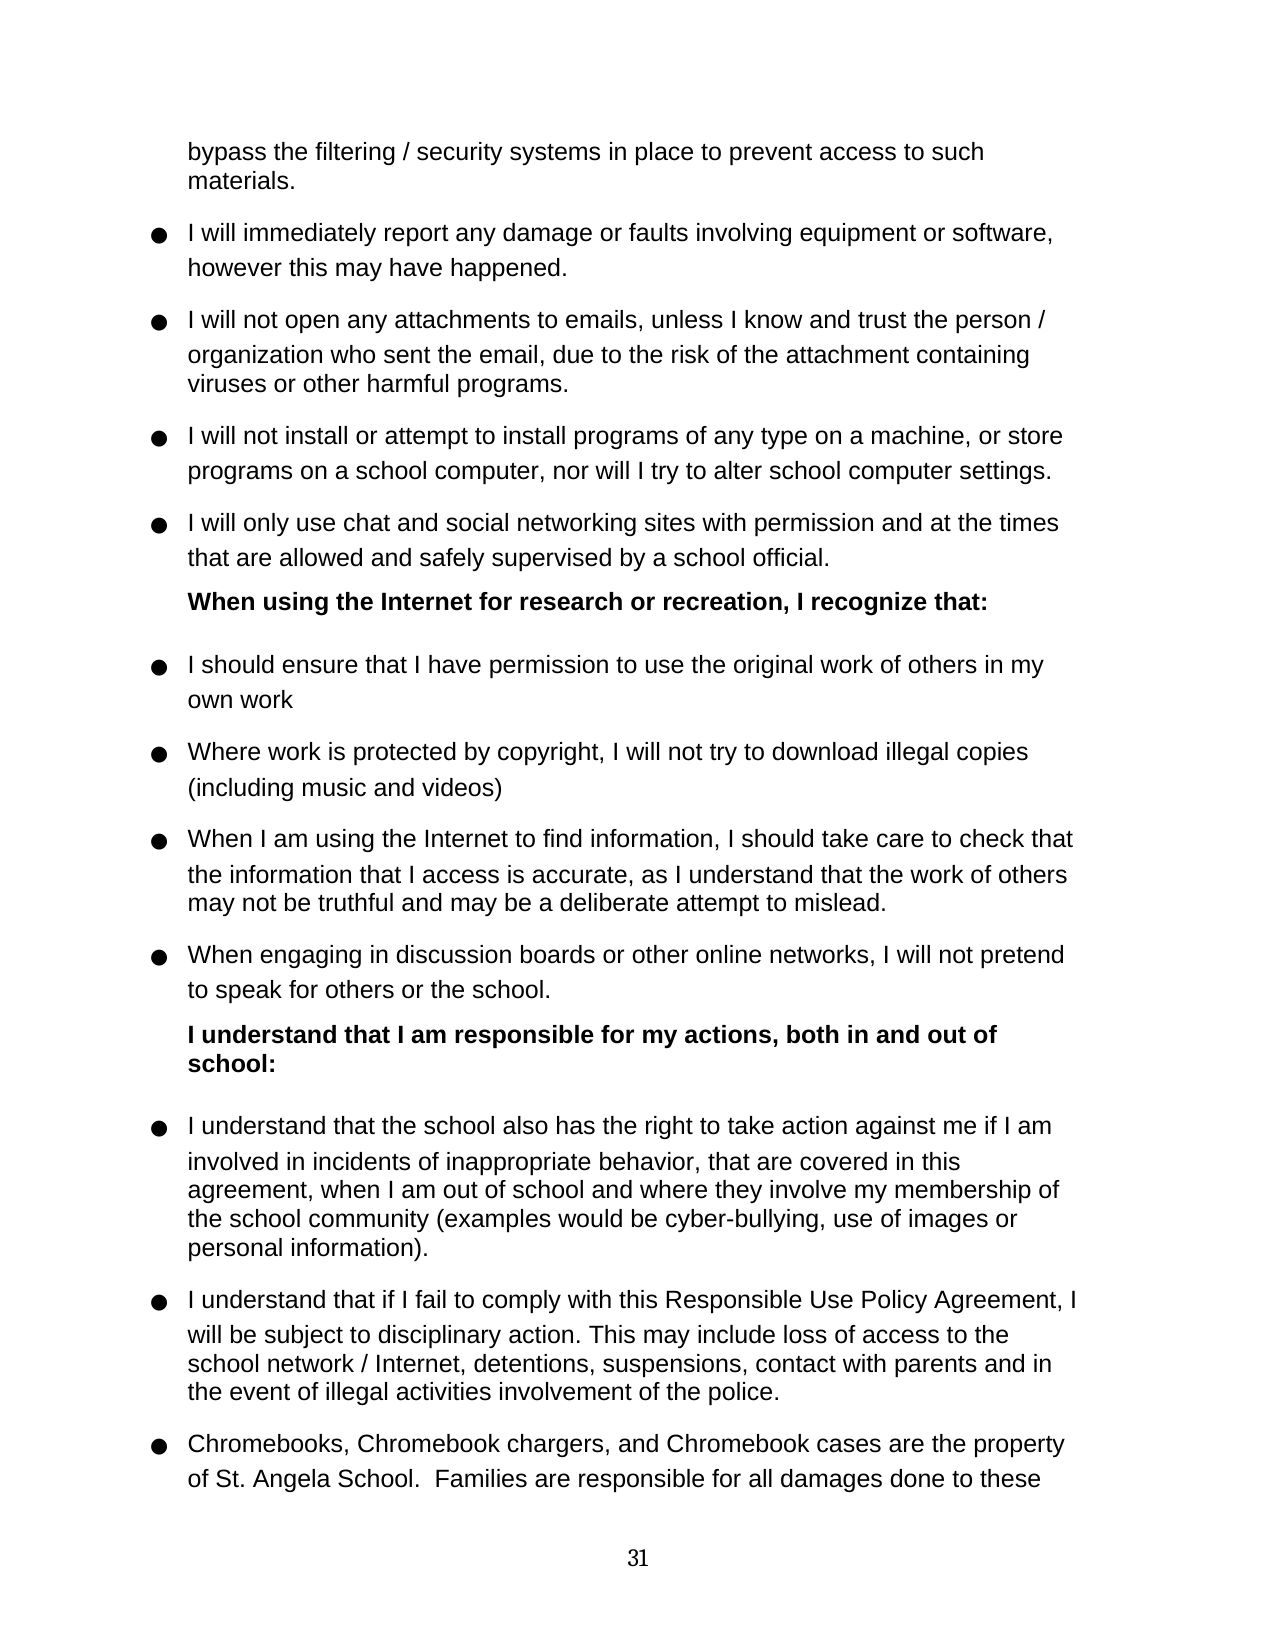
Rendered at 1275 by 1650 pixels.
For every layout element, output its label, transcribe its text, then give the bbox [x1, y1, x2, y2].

list When I am using the Internet to find information, I should take care to check that the information that I access is accurate, as I understand that the work of others may not be truthful and may be a deliberate attempt to mislead. [150, 817, 1087, 917]
text When using the Internet for research or recreation, I recognize that: [187, 587, 1087, 616]
list I will immediately report any damage or faults involving equipment or software, however this may have happened. [150, 210, 1087, 282]
list I should ensure that I have permission to use the original work of others in my own work [150, 643, 1087, 714]
list I will only use chat and social networking sites with permission and at the times that are allowed and safely supervised by a school official. [150, 500, 1087, 572]
list Where work is protected by copyright, I will not try to download illegal copies (including music and videos) [150, 730, 1087, 801]
text I understand that I am responsible for my actions, both in and out of school: [187, 1020, 1087, 1077]
list I will not install or attempt to install programs of any type on a machine, or store programs on a school computer, nor will I try to alter school computer settings. [150, 413, 1087, 485]
list I will not open any attachments to emails, unless I know and trust the person / organization who sent the email, due to the risk of the attachment containing viruses or other harmful programs. [150, 297, 1087, 398]
list I understand that the school also has the right to take action against me if I am involved in incidents of inappropriate behavior, that are covered in this agreement, when I am out of school and where they involve my membership of the school community (examples would be cyber-bullying, use of images or personal information). [150, 1104, 1087, 1262]
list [150, 137, 1087, 195]
list I understand that if I fail to comply with this Responsible Use Policy Agreement, I will be subject to disciplinary action. This may include loss of access to the school network / Internet, detentions, suspensions, contact with parents and in the event of illegal activities involvement of the police. [150, 1277, 1087, 1406]
list When engaging in discussion boards or other online networks, I will not pretend to speak for others or the school. [150, 933, 1087, 1004]
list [150, 1422, 1087, 1493]
